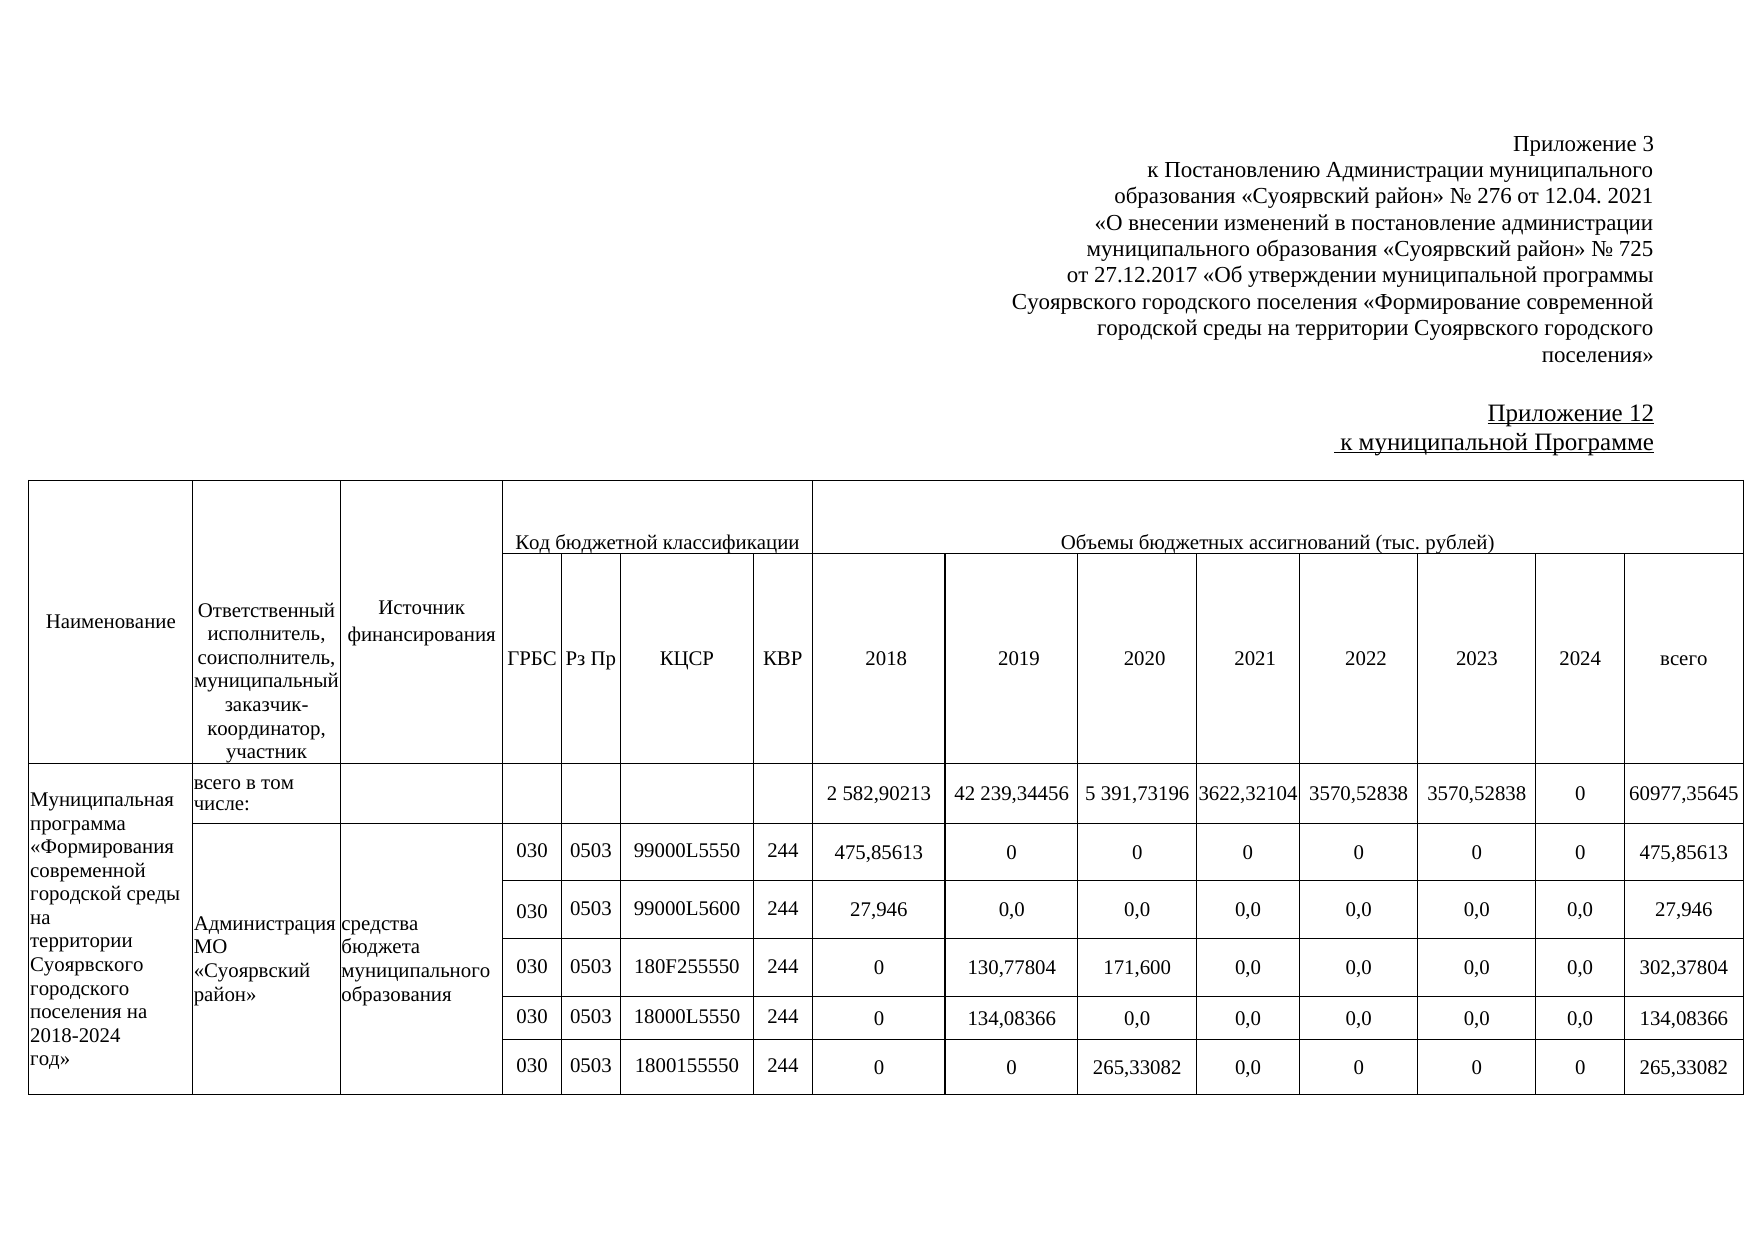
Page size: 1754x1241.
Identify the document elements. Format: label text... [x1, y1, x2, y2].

table_cell 0,0 [1300, 939, 1417, 996]
table_cell всего [1625, 554, 1743, 763]
table_cell 0 [1536, 824, 1624, 880]
table_cell 3570,52838 [1418, 764, 1535, 823]
table_cell 2023 [1418, 554, 1535, 763]
table_cell 244 [754, 881, 812, 938]
table_cell 0 [1536, 1040, 1624, 1094]
table_cell 2020 [1078, 554, 1196, 763]
table_cell 0503 [562, 824, 620, 880]
table_cell КВР [754, 554, 812, 763]
table_cell 030 [503, 824, 561, 880]
table_cell 244 [754, 824, 812, 880]
table_cell 0 [946, 1040, 1077, 1094]
table_cell 27,946 [1625, 881, 1743, 938]
table_cell 0 [1418, 824, 1535, 880]
table_cell 2021 [1197, 554, 1299, 763]
table_cell 134,08366 [1625, 997, 1743, 1038]
table_cell 3622,32104 [1197, 764, 1299, 823]
table_cell 42 239,34456 [946, 764, 1077, 823]
table_cell 99000L5600 [621, 881, 753, 938]
table_cell 134,08366 [946, 997, 1077, 1038]
table_cell 0503 [562, 881, 620, 938]
table_header Объемы бюджетных ассигнований (тыс. рублей) [813, 481, 1743, 553]
table_cell 0,0 [946, 881, 1077, 938]
table_cell 0 [813, 1040, 944, 1094]
table_cell 302,37804 [1625, 939, 1743, 996]
table_cell КЦСР [621, 554, 753, 763]
table_cell 171,600 [1078, 939, 1196, 996]
table_cell 0,0 [1536, 881, 1624, 938]
table_cell 5 391,73196 [1078, 764, 1196, 823]
table_header Код бюджетной классификации [503, 481, 812, 553]
text муниципального образования «Суоярвский район» № 725 [871, 235, 1654, 262]
table_cell 265,33082 [1625, 1040, 1743, 1094]
table_cell 0503 [562, 997, 620, 1038]
table_cell 60977,35645 [1625, 764, 1743, 823]
table_cell 1800155550 [621, 1040, 753, 1094]
text Суоярвского городского поселения «Формирование современной [871, 288, 1654, 314]
table_cell 030 [503, 1040, 561, 1094]
table_cell Администрация МО «Суоярвский район» [193, 824, 340, 1094]
table_cell 0,0 [1197, 939, 1299, 996]
table_cell 2018 [813, 554, 944, 763]
text к муниципальной Программе [871, 427, 1654, 456]
table_cell 0 [1078, 824, 1196, 880]
table_cell 2022 [1300, 554, 1417, 763]
table_cell 0 [1536, 764, 1624, 823]
table_cell 0 [1300, 824, 1417, 880]
table_cell [341, 764, 502, 823]
table_cell 030 [503, 881, 561, 938]
table_cell [754, 764, 812, 823]
table_cell 0,0 [1418, 939, 1535, 996]
table_cell 0,0 [1536, 939, 1624, 996]
table_cell 2024 [1536, 554, 1624, 763]
table_cell 0,0 [1418, 997, 1535, 1038]
table_cell 0 [813, 997, 944, 1038]
table_cell 0,0 [1300, 997, 1417, 1038]
table_cell 18000L5550 [621, 997, 753, 1038]
table_cell Муниципальная программа «Формирования современной городской среды на территории Суоярвского городского поселения на 2018-2024 год» [29, 764, 192, 1094]
table_cell 0 [1197, 824, 1299, 880]
table_cell 0 [1418, 1040, 1535, 1094]
table_cell 475,85613 [813, 824, 944, 880]
table_cell 0,0 [1197, 997, 1299, 1038]
table_cell [503, 764, 561, 823]
table_cell 0 [946, 824, 1077, 880]
table_cell 0,0 [1300, 881, 1417, 938]
text к Постановлению Администрации муниципального [871, 156, 1654, 182]
table_cell 265,33082 [1078, 1040, 1196, 1094]
table_cell 0 [1300, 1040, 1417, 1094]
table_cell 99000L5550 [621, 824, 753, 880]
table_cell 0,0 [1536, 997, 1624, 1038]
table_cell [621, 764, 753, 823]
table_cell 3570,52838 [1300, 764, 1417, 823]
table_cell 0,0 [1197, 881, 1299, 938]
table_cell 0,0 [1078, 881, 1196, 938]
table_cell ГРБС [503, 554, 561, 763]
text Приложение 3 [871, 130, 1654, 156]
text от 27.12.2017 «Об утверждении муниципальной программы [871, 262, 1654, 288]
table_cell 030 [503, 939, 561, 996]
table_header Наименование [29, 481, 192, 763]
table_cell 0,0 [1418, 881, 1535, 938]
table_cell 2 582,90213 [813, 764, 944, 823]
table_header Источник финансирования [341, 481, 502, 763]
text «О внесении изменений в постановление администрации [871, 209, 1654, 235]
text образования «Суоярвский район» № 276 от 12.04. 2021 [871, 182, 1654, 209]
table_cell 27,946 [813, 881, 944, 938]
table_cell 0 [813, 939, 944, 996]
table_cell 244 [754, 997, 812, 1038]
table_cell 2019 [946, 554, 1077, 763]
table_cell 0,0 [1078, 997, 1196, 1038]
table_cell 180F255550 [621, 939, 753, 996]
table_cell 244 [754, 939, 812, 996]
table_cell 0503 [562, 1040, 620, 1094]
table_cell 030 [503, 997, 561, 1038]
table_cell 130,77804 [946, 939, 1077, 996]
table_cell средства бюджета муниципального образования [341, 824, 502, 1094]
text городской среды на территории Суоярвского городского [871, 314, 1654, 341]
table_cell 0503 [562, 939, 620, 996]
text поселения» [871, 341, 1654, 367]
table_cell 0,0 [1197, 1040, 1299, 1094]
table_header Ответственный исполнитель, соисполнитель, муниципальный заказчик-координатор, участник [193, 481, 340, 763]
table_cell [562, 764, 620, 823]
table_cell всего в том числе: [193, 764, 340, 823]
text Приложение 12 [871, 398, 1654, 427]
table_cell 475,85613 [1625, 824, 1743, 880]
table_cell 244 [754, 1040, 812, 1094]
table_cell Рз Пр [562, 554, 620, 763]
